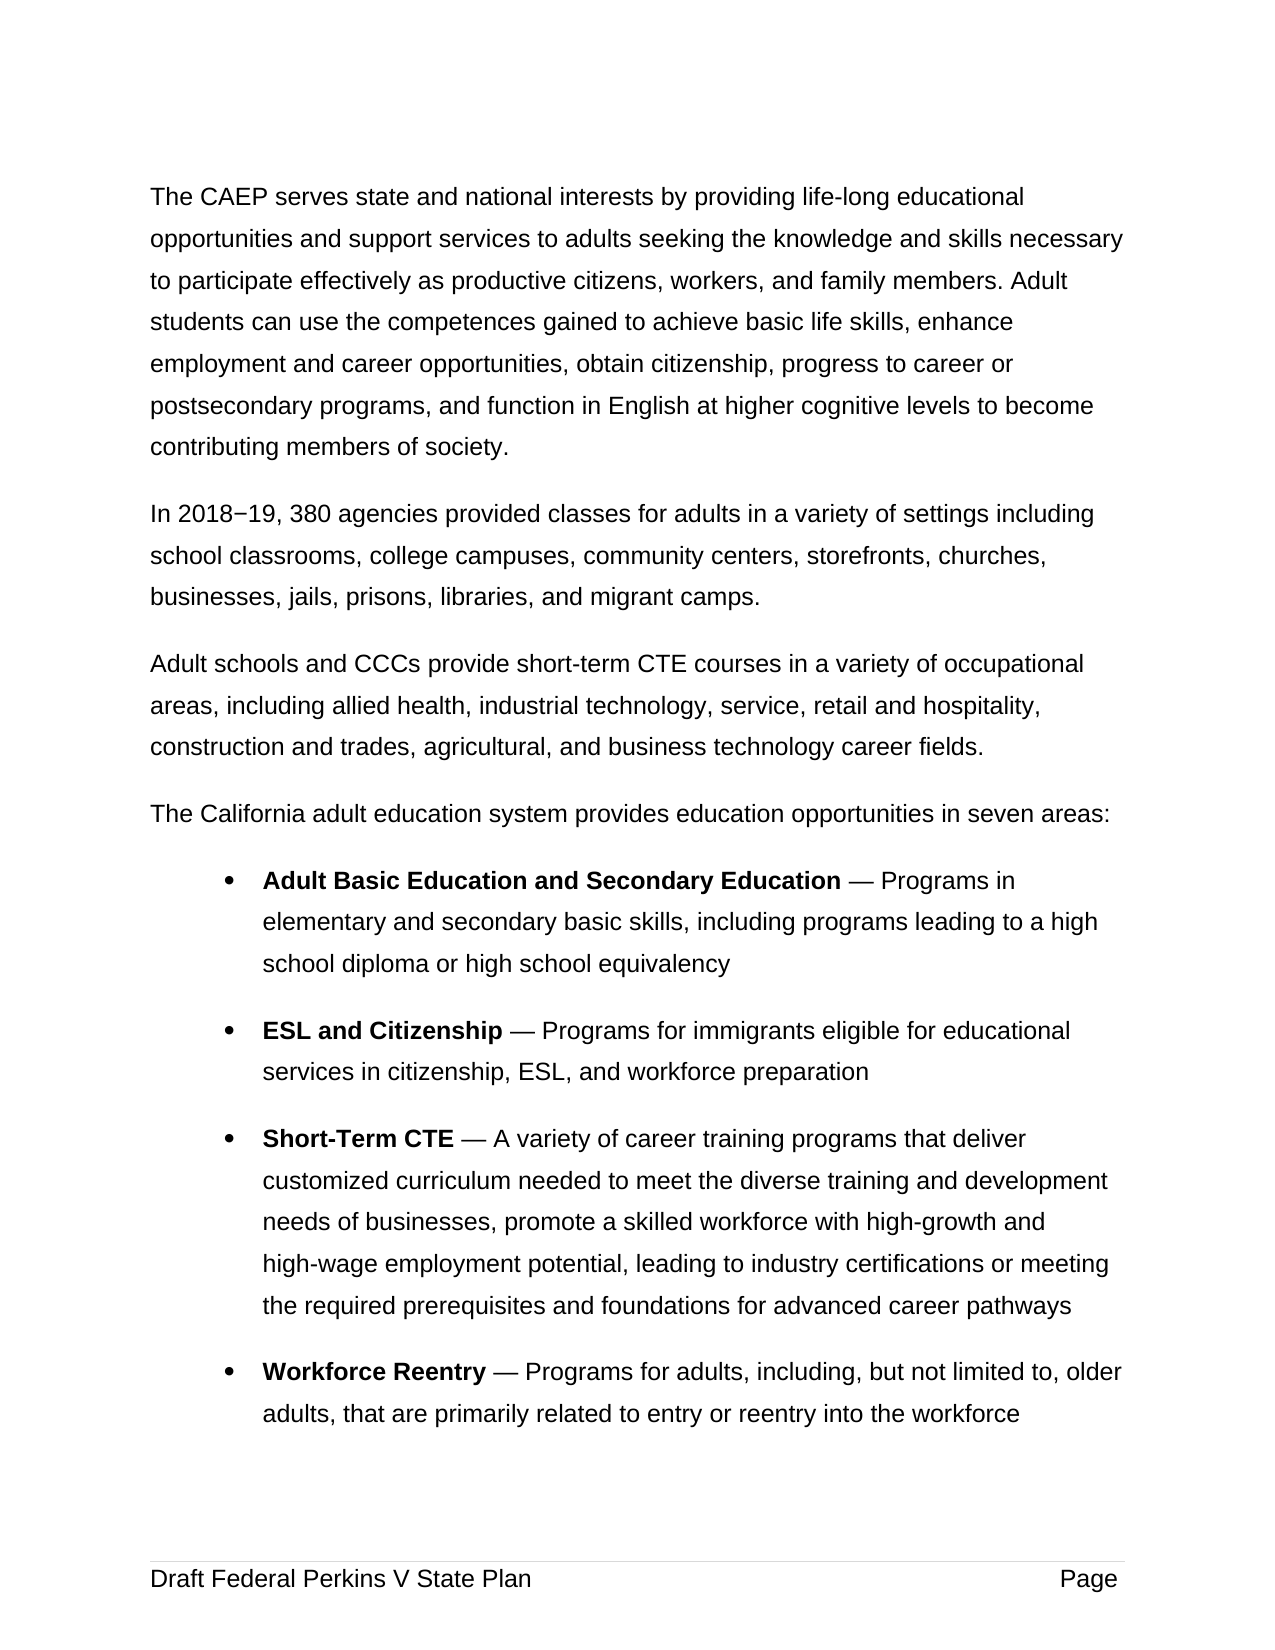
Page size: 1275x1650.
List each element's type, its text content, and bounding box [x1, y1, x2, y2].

list ESL and Citizenship — Programs for immigrants eligible for educational services in citizenship, ESL, and workforce preparation [225, 1003, 1125, 1086]
list Workforce Reentry — Programs for adults, including, but not limited to, older adults, that are primarily related to entry or reentry into the workforce [225, 1344, 1125, 1428]
text Adult schools and CCCs provide short-term CTE courses in a variety of occupational areas, including allied health, industrial technology, service, retail and hospitality, construction and trades, agricultural, and business technology career fields. [150, 636, 1125, 761]
text The California adult education system provides education opportunities in seven areas: [150, 786, 1125, 828]
text The CAEP serves state and national interests by providing life-long educational opportunities and support services to adults seeking the knowledge and skills necessary to participate effectively as productive citizens, workers, and family members. Adult students can use the competences gained to achieve basic life skills, enhance employment and career opportunities, obtain citizenship, progress to career or postsecondary programs, and function in English at higher cognitive levels to become contributing members of society. [150, 169, 1125, 461]
list Adult Basic Education and Secondary Education — Programs in elementary and secondary basic skills, including programs leading to a high school diploma or high school equivalency [225, 853, 1125, 978]
list Short-Term CTE — A variety of career training programs that deliver customized curriculum needed to meet the diverse training and development needs of businesses, promote a skilled workforce with high-growth and high-wage employment potential, leading to industry certifications or meeting the required prerequisites and foundations for advanced career pathways [225, 1111, 1125, 1319]
text In 2018−19, 380 agencies provided classes for adults in a variety of settings including school classrooms, college campuses, community centers, storefronts, churches, businesses, jails, prisons, libraries, and migrant camps. [150, 486, 1125, 611]
